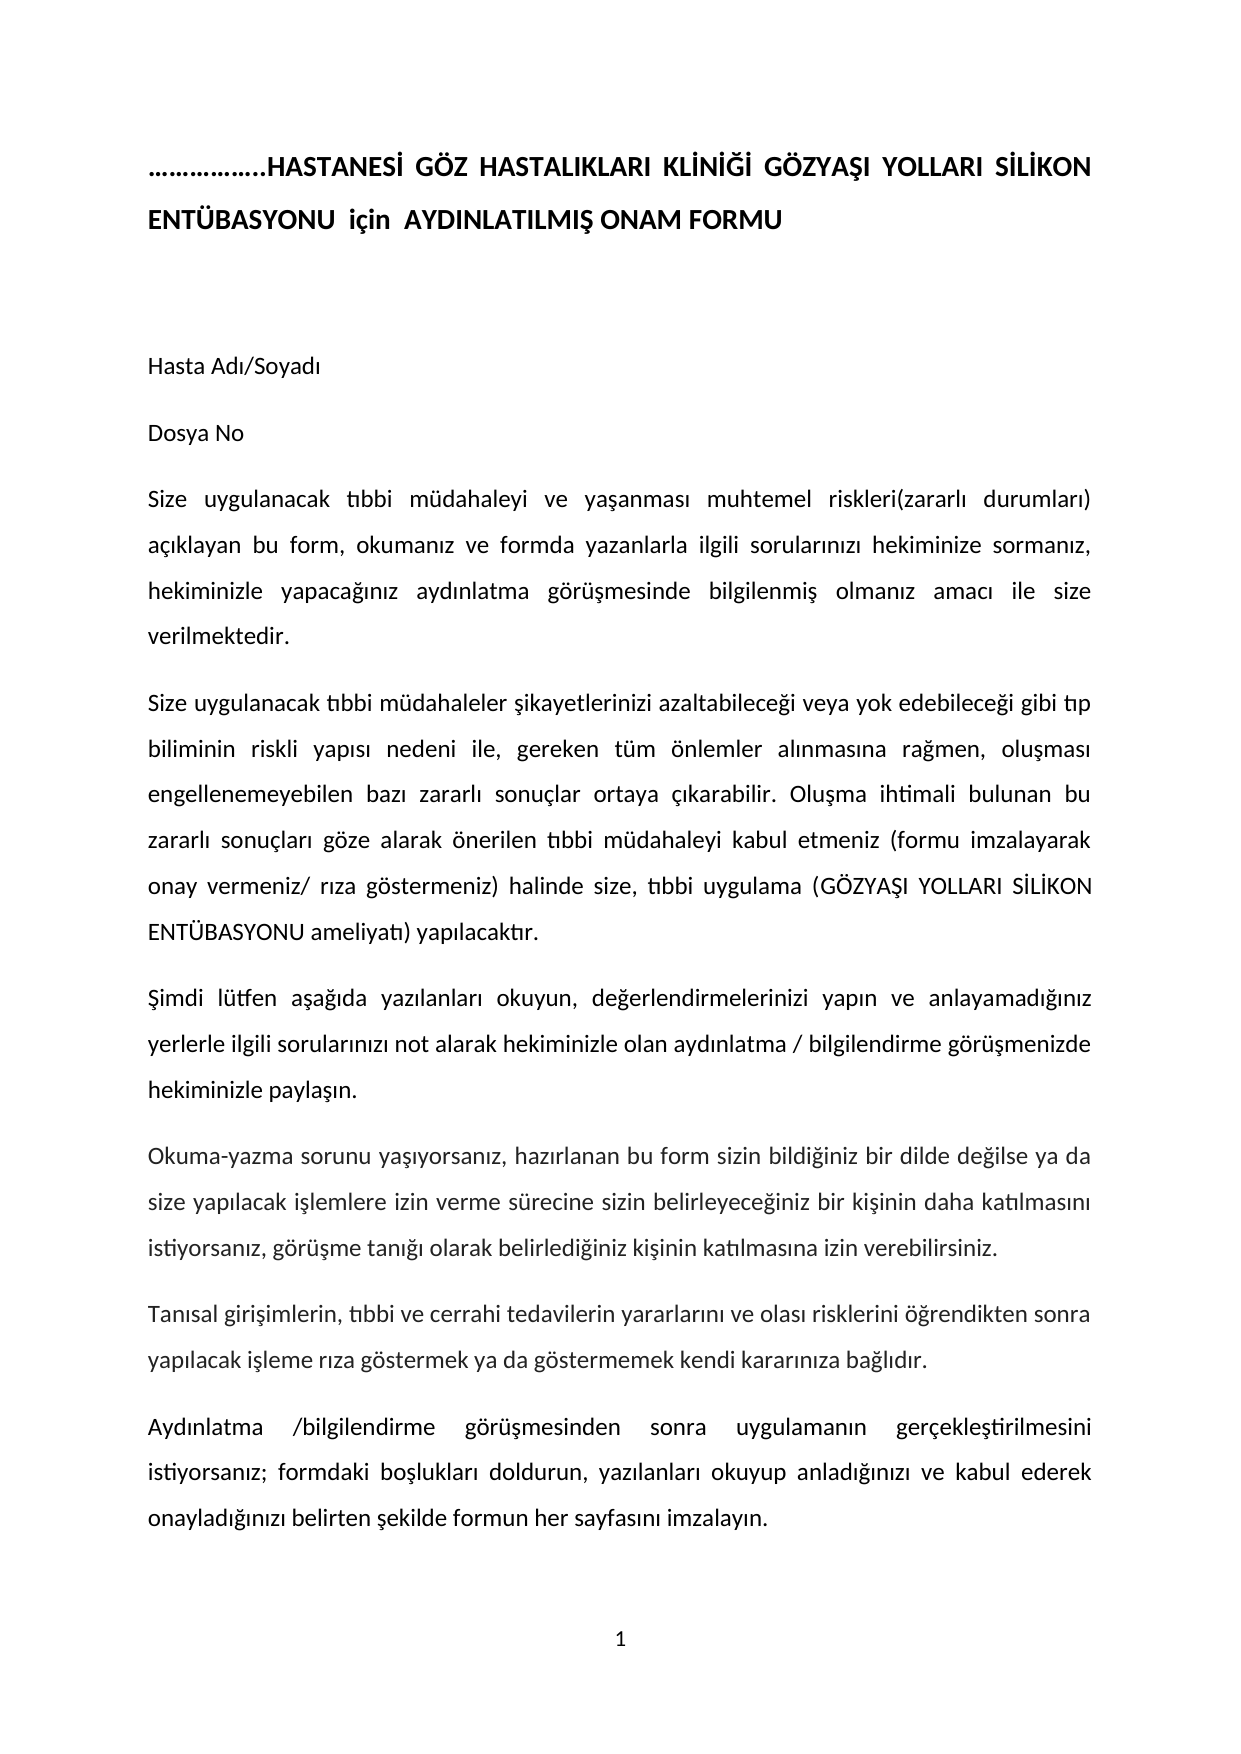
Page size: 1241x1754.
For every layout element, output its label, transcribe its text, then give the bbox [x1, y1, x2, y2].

text Tanısal girişimlerin, tıbbi ve cerrahi tedavilerin yararlarını ve olası risklerini öğrendikten sonra yapılacak işleme rıza göstermek ya da göstermemek kendi kararınıza bağlıdır. [148, 1298, 1093, 1374]
text ……………..HASTANESİ GÖZ HASTALIKLARI KLİNİĞİ GÖZYAŞI YOLLARI SİLİKON ENTÜBASYONU için AYDINLATILMIŞ ONAM FORMU [148, 148, 1093, 237]
text Size uygulanacak tıbbi müdahaleler şikayetlerinizi azaltabileceği veya yok edebileceği gibi tıp biliminin riskli yapısı nedeni ile, gereken tüm önlemler alınmasına rağmen, oluşması engellenemeyebilen bazı zararlı sonuçlar ortaya çıkarabilir. Oluşma ihtimali bulunan bu zararlı sonuçları göze alarak önerilen tıbbi müdahaleyi kabul etmeniz (formu imzalayarak onay vermeniz/ rıza göstermeniz) halinde size, tıbbi uygulama (GÖZYAŞI YOLLARI SİLİKON ENTÜBASYONU ameliyatı) yapılacaktır. [148, 687, 1093, 946]
text Şimdi lütfen aşağıda yazılanları okuyun, değerlendirmelerinizi yapın ve anlayamadığınız yerlerle ilgili sorularınızı not alarak hekiminizle olan aydınlatma / bilgilendirme görüşmenizde hekiminizle paylaşın. [148, 982, 1093, 1104]
text Size uygulanacak tıbbi müdahaleyi ve yaşanması muhtemel riskleri(zararlı durumları) açıklayan bu form, okumanız ve formda yazanlarla ilgili sorularınızı hekiminize sormanız, hekiminizle yapacağınız aydınlatma görüşmesinde bilgilenmiş olmanız amacı ile size verilmektedir. [148, 483, 1093, 651]
text Okuma-yazma sorunu yaşıyorsanız, hazırlanan bu form sizin bildiğiniz bir dilde değilse ya da size yapılacak işlemlere izin verme sürecine sizin belirleyeceğiniz bir kişinin daha katılmasını istiyorsanız, görüşme tanığı olarak belirlediğiniz kişinin katılmasına izin verebilirsiniz. [148, 1140, 1093, 1262]
text Aydınlatma /bilgilendirme görüşmesinden sonra uygulamanın gerçekleştirilmesini istiyorsanız; formdaki boşlukları doldurun, yazılanları okuyup anladığınızı ve kabul ederek onayladığınızı belirten şekilde formun her sayfasını imzalayın. [148, 1411, 1093, 1533]
text Dosya No [148, 417, 1093, 447]
text Hasta Adı/Soyadı [148, 350, 1093, 381]
